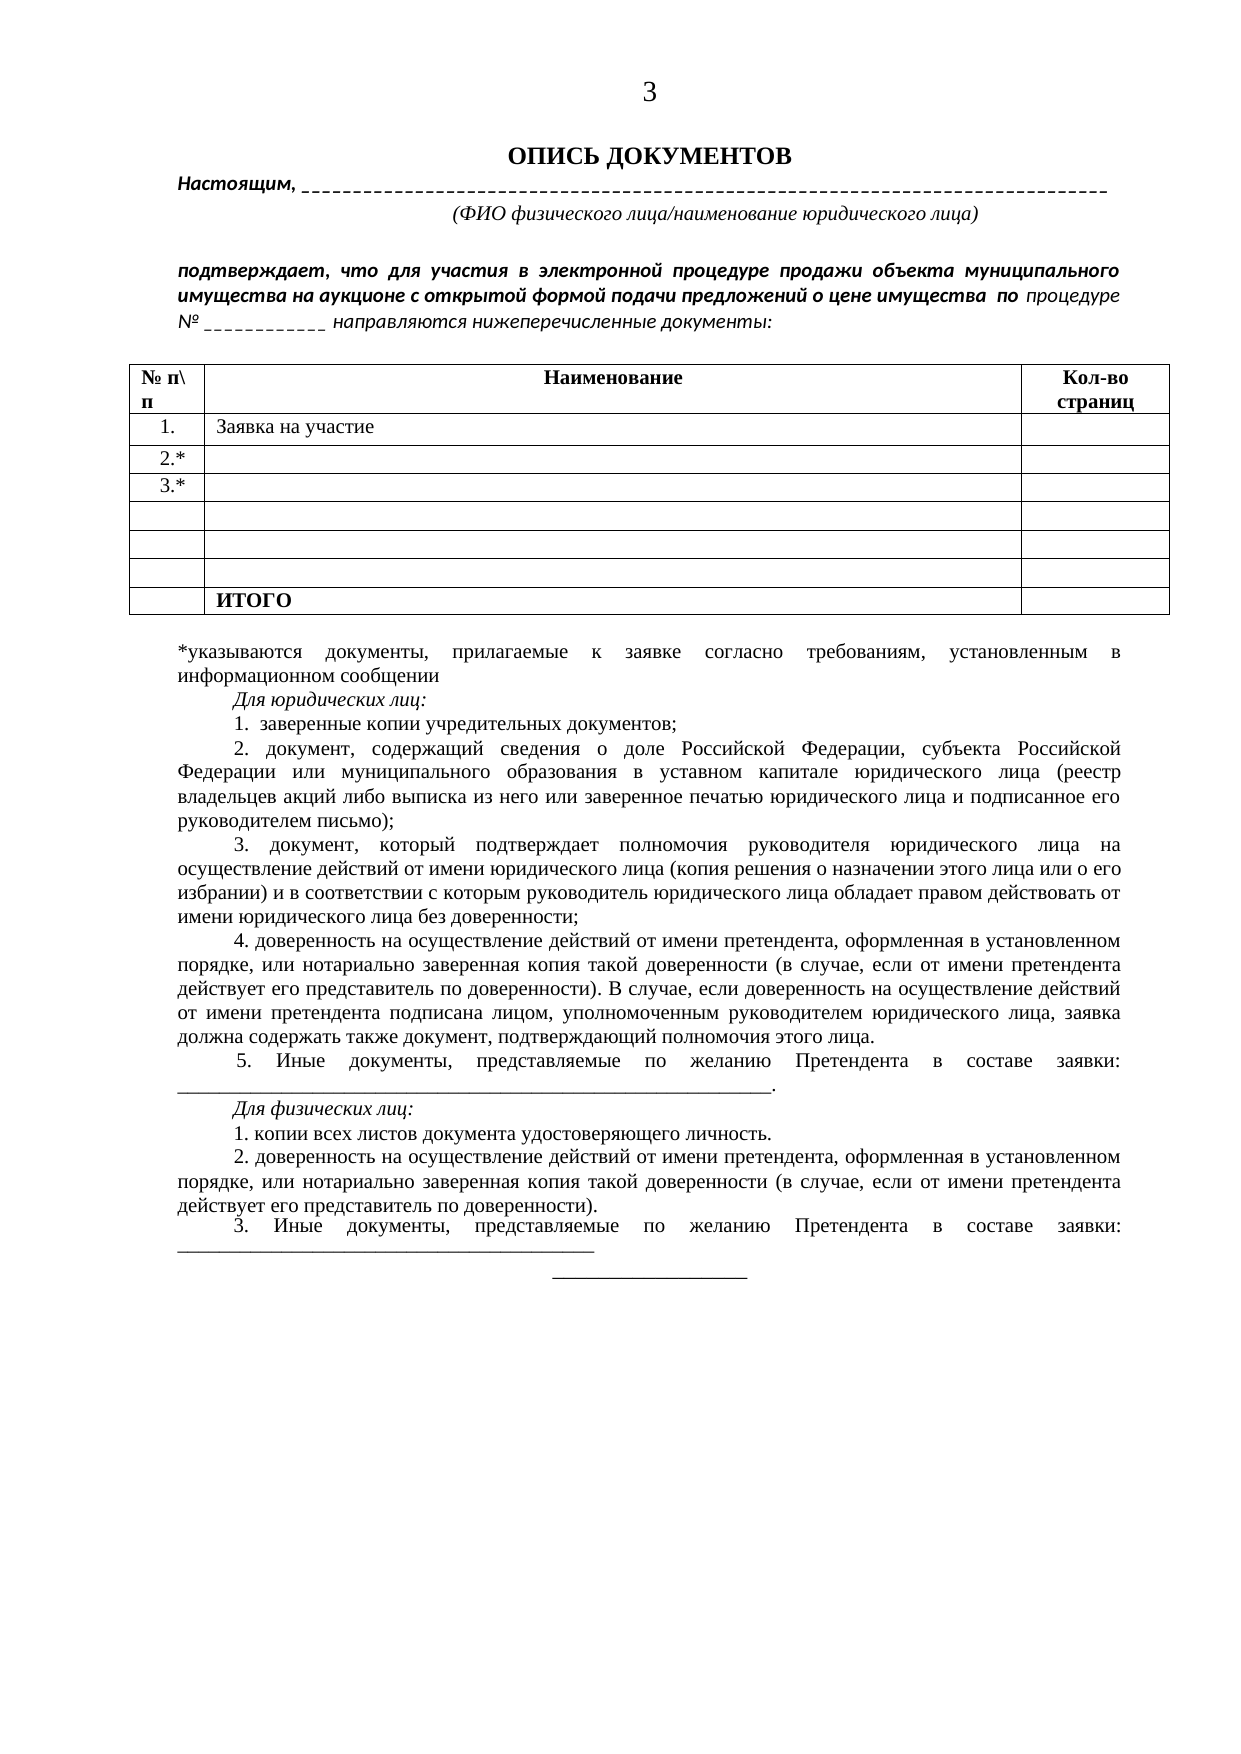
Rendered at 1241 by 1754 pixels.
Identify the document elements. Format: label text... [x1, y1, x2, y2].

text подтверждает, что для участия в электронной процедуре продажи объекта муниципального имущества на аукционе с открытой формой подачи предложений о цене имущества по процедуре № ____________ направляются нижеперечисленные документы: [177, 257, 1122, 333]
table_cell ИТОГО [205, 588, 1021, 614]
table_cell [130, 559, 204, 587]
text 3. Иные документы, представляемые по желанию Претендента в составе заявки: ________________________________________ [177, 1217, 1122, 1255]
text 3. документ, который подтверждает полномочия руководителя юридического лица на осуществление действий от имени юридического лица (копия решения о назначении этого лица или о его избрании) и в соответствии с которым руководитель юридического лица обладает правом действовать от имени юридического лица без доверенности; [177, 832, 1122, 928]
text 2. доверенность на осуществление действий от имени претендента, оформленная в установленном порядке, или нотариально заверенная копия такой доверенности (в случае, если от имени претендента действует его представитель по доверенности). [177, 1144, 1122, 1217]
table_cell 2.* [130, 446, 204, 472]
table_header Кол-во страниц [1022, 365, 1169, 413]
table_cell [1022, 502, 1169, 530]
table_cell [1022, 588, 1169, 614]
table_cell [1022, 474, 1169, 501]
text *указываются документы, прилагаемые к заявке согласно требованиям, установленным в информационном сообщении [177, 639, 1122, 687]
text _________________ [177, 1255, 1122, 1281]
table_cell [130, 502, 204, 530]
table_cell [205, 502, 1021, 530]
text Для физических лиц: [177, 1096, 1122, 1120]
table_header Наименование [205, 365, 1021, 413]
table_cell 3.* [130, 474, 204, 501]
text 1. заверенные копии учредительных документов; [177, 711, 1122, 735]
table_cell [1022, 559, 1169, 587]
text 2. документ, содержащий сведения о доле Российской Федерации, субъекта Российской Федерации или муниципального образования в уставном капитале юридического лица (реестр владельцев акций либо выписка из него или заверенное печатью юридического лица и подписанное его руководителем письмо); [177, 735, 1122, 832]
table_cell [1022, 414, 1169, 445]
table_cell [205, 474, 1021, 501]
table_cell 1. [130, 414, 204, 445]
text ОПИСЬ ДОКУМЕНТОВ [177, 141, 1122, 170]
table_cell Заявка на участие [205, 414, 1021, 445]
table_cell [205, 531, 1021, 558]
table_cell [205, 446, 1021, 472]
text Для юридических лиц: [177, 687, 1122, 711]
text 5. Иные документы, представляемые по желанию Претендента в составе заявки: _________________________________________________________. [177, 1048, 1122, 1096]
text 4. доверенность на осуществление действий от имени претендента, оформленная в установленном порядке, или нотариально заверенная копия такой доверенности (в случае, если от имени претендента действует его представитель по доверенности). В случае, если доверенность на осуществление действий от имени претендента подписана лицом, уполномоченным руководителем юридического лица, заявка должна содержать также документ, подтверждающий полномочия этого лица. [177, 928, 1122, 1048]
text 1. копии всех листов документа удостоверяющего личность. [177, 1120, 1122, 1144]
text Настоящим, ______________________________________________________________________________ [177, 170, 1128, 195]
table_header № п\п [130, 365, 204, 413]
table_cell [1022, 446, 1169, 472]
text (ФИО физического лица/наименование юридического лица) [177, 201, 1122, 225]
table_cell [130, 531, 204, 558]
table_cell [205, 559, 1021, 587]
table_cell [1022, 531, 1169, 558]
table_cell [130, 588, 204, 614]
